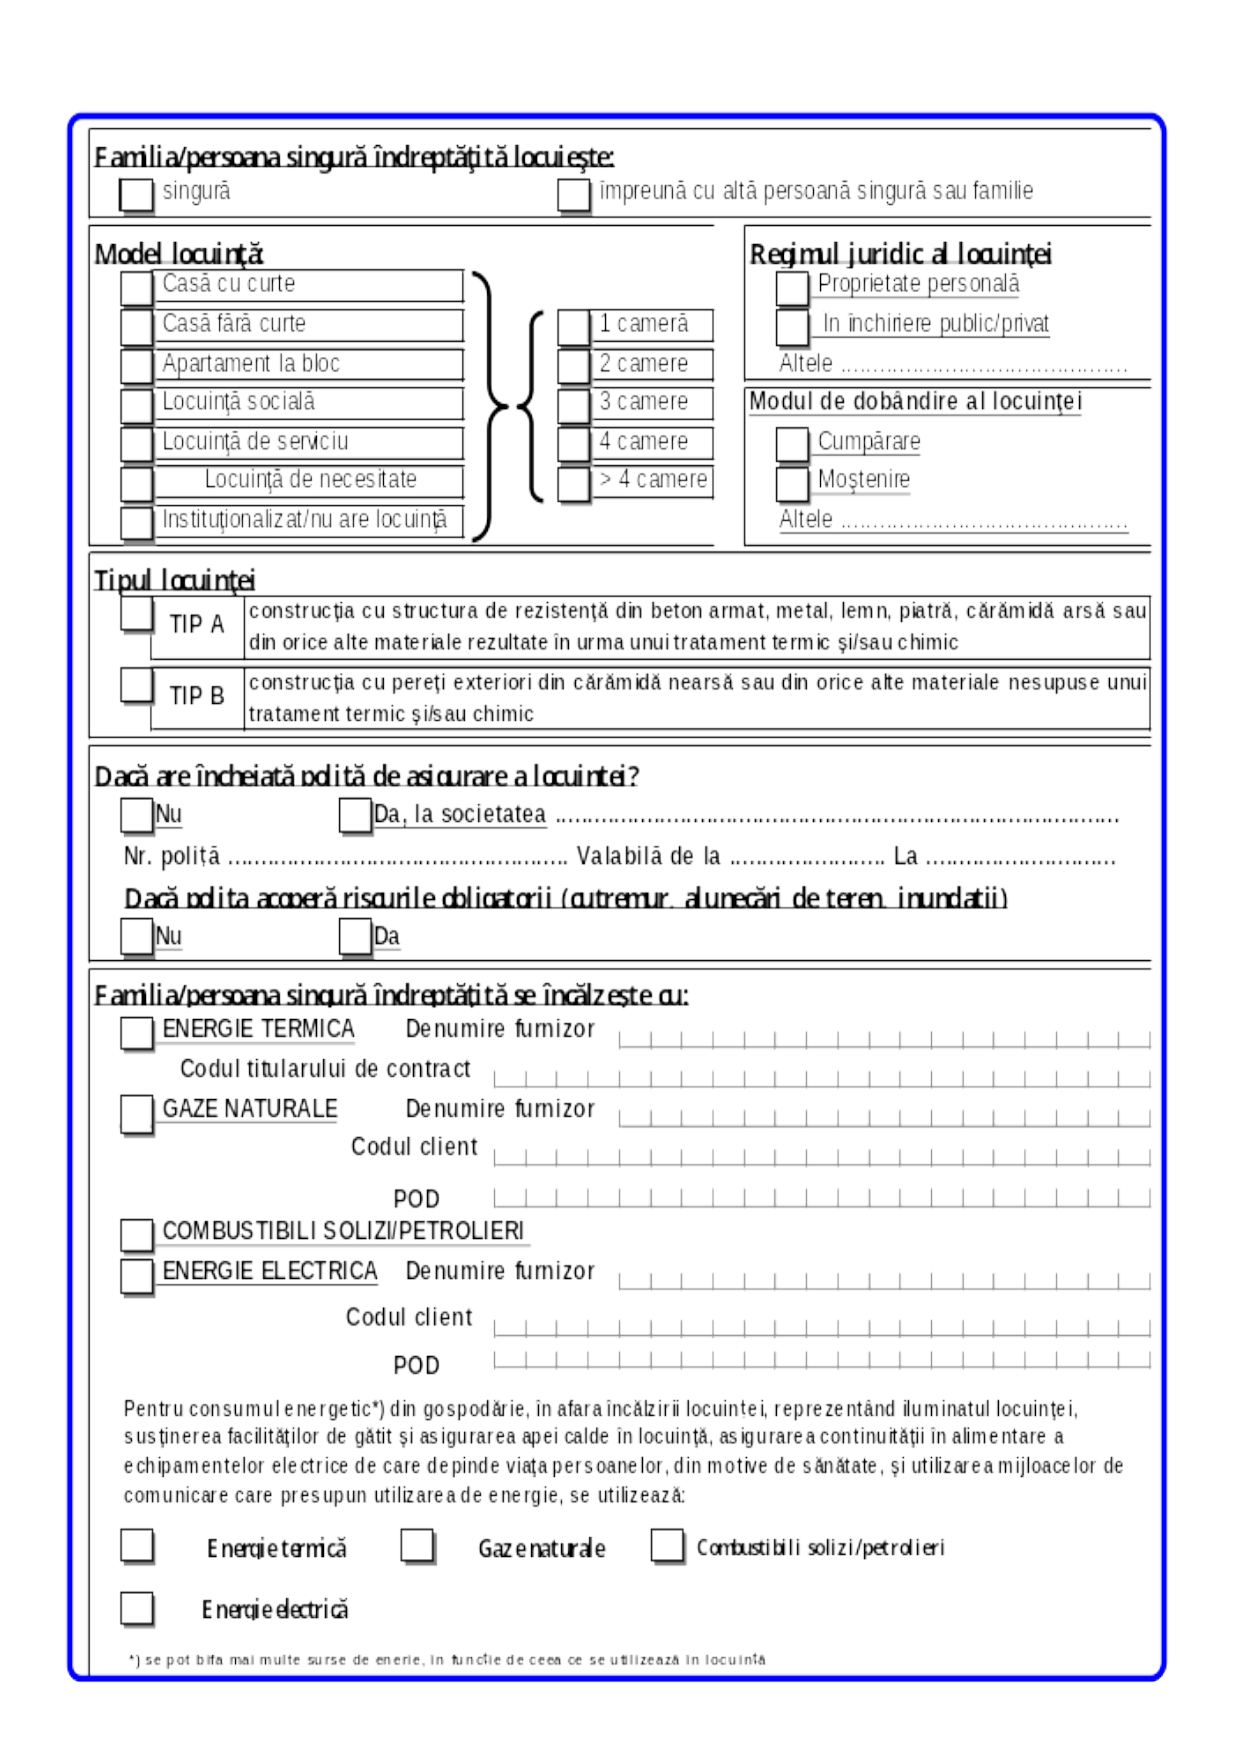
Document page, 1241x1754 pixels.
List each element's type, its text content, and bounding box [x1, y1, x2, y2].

text Cap. 4. În continuare se vor completa date privind locuinţa familiei/persoanei singure îndreptăţită: [75, 124, 1159, 183]
